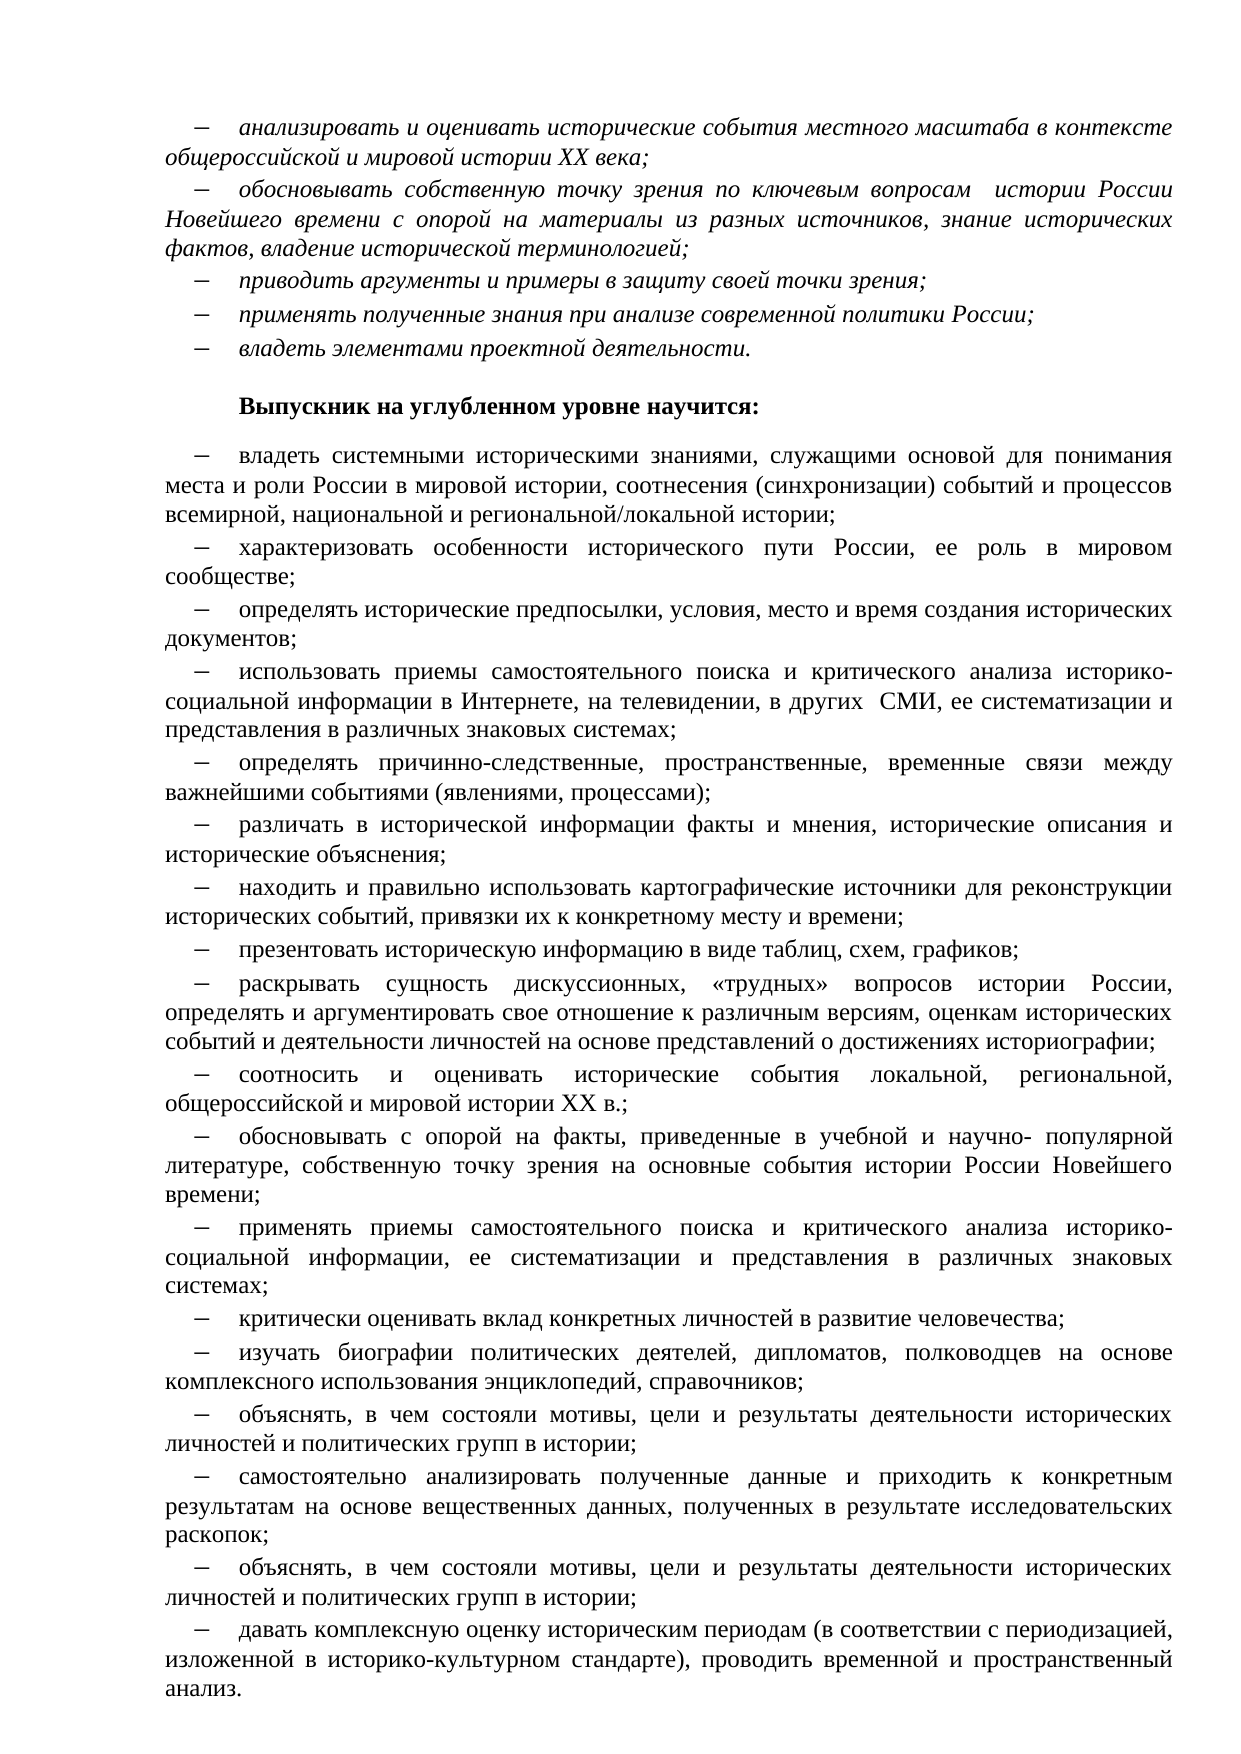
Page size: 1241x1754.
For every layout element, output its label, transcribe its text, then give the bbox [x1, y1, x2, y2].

list объяснять, в чем состояли мотивы, цели и результаты деятельности исторических личностей и политических групп в истории; [165, 1548, 1173, 1611]
list владеть элементами проектной деятельности. [194, 329, 1198, 362]
list обосновывать собственную точку зрения по ключевым вопросам истории России Новейшего времени с опорой на материалы из разных источников, знание исторических фактов, владение исторической терминологией; [165, 171, 1173, 262]
list владеть системными историческими знаниями, служащими основой для понимания места и роли России в мировой истории, соотнесения (синхронизации) событий и процессов всемирной, национальной и региональной/локальной истории; [165, 437, 1173, 528]
list приводить аргументы и примеры в защиту своей точки зрения; [194, 262, 1198, 295]
list определять причинно-следственные, пространственные, временные связи между важнейшими событиями (явлениями, процессами); [165, 743, 1173, 806]
list изучать биографии политических деятелей, дипломатов, полководцев на основе комплексного использования энциклопедий, справочников; [165, 1333, 1173, 1395]
list различать в исторической информации факты и мнения, исторические описания и исторические объяснения; [165, 806, 1173, 868]
list характеризовать особенности исторического пути России, ее роль в мировом сообществе; [165, 528, 1173, 590]
list объяснять, в чем состояли мотивы, цели и результаты деятельности исторических личностей и политических групп в истории; [165, 1395, 1173, 1457]
list анализировать и оценивать исторические события местного масштаба в контексте общероссийской и мировой истории ХХ века; [165, 108, 1173, 171]
list применять полученные знания при анализе современной политики России; [194, 295, 1198, 329]
list давать комплексную оценку историческим периодам (в соответствии с периодизацией, изложенной в историко-культурном стандарте), проводить временной и пространственный анализ. [165, 1611, 1173, 1702]
list определять исторические предпосылки, условия, место и время создания исторических документов; [165, 590, 1173, 652]
list презентовать историческую информацию в виде таблиц, схем, графиков; [194, 930, 1198, 964]
list самостоятельно анализировать полученные данные и приходить к конкретным результатам на основе вещественных данных, полученных в результате исследовательских раскопок; [165, 1457, 1174, 1548]
list раскрывать сущность дискуссионных, «трудных» вопросов истории России, определять и аргументировать свое отношение к различным версиям, оценкам исторических событий и деятельности личностей на основе представлений о достижениях историографии; [165, 964, 1173, 1055]
list соотносить и оценивать исторические события локальной, региональной, общероссийской и мировой истории ХХ в.; [165, 1055, 1173, 1117]
list критически оценивать вклад конкретных личностей в развитие человечества; [165, 1299, 1173, 1333]
list применять приемы самостоятельного поиска и критического анализа историко-социальной информации, ее систематизации и представления в различных знаковых системах; [165, 1208, 1173, 1299]
list находить и правильно использовать картографические источники для реконструкции исторических событий, привязки их к конкретному месту и времени; [165, 868, 1173, 930]
subtitle Выпускник на углубленном уровне научится: [238, 391, 1198, 420]
list использовать приемы самостоятельного поиска и критического анализа историко-социальной информации в Интернете, на телевидении, в других СМИ, ее систематизации и представления в различных знаковых системах; [165, 652, 1173, 743]
list обосновывать с опорой на факты, приведенные в учебной и научно- популярной литературе, собственную точку зрения на основные события истории России Новейшего времени; [165, 1117, 1173, 1208]
